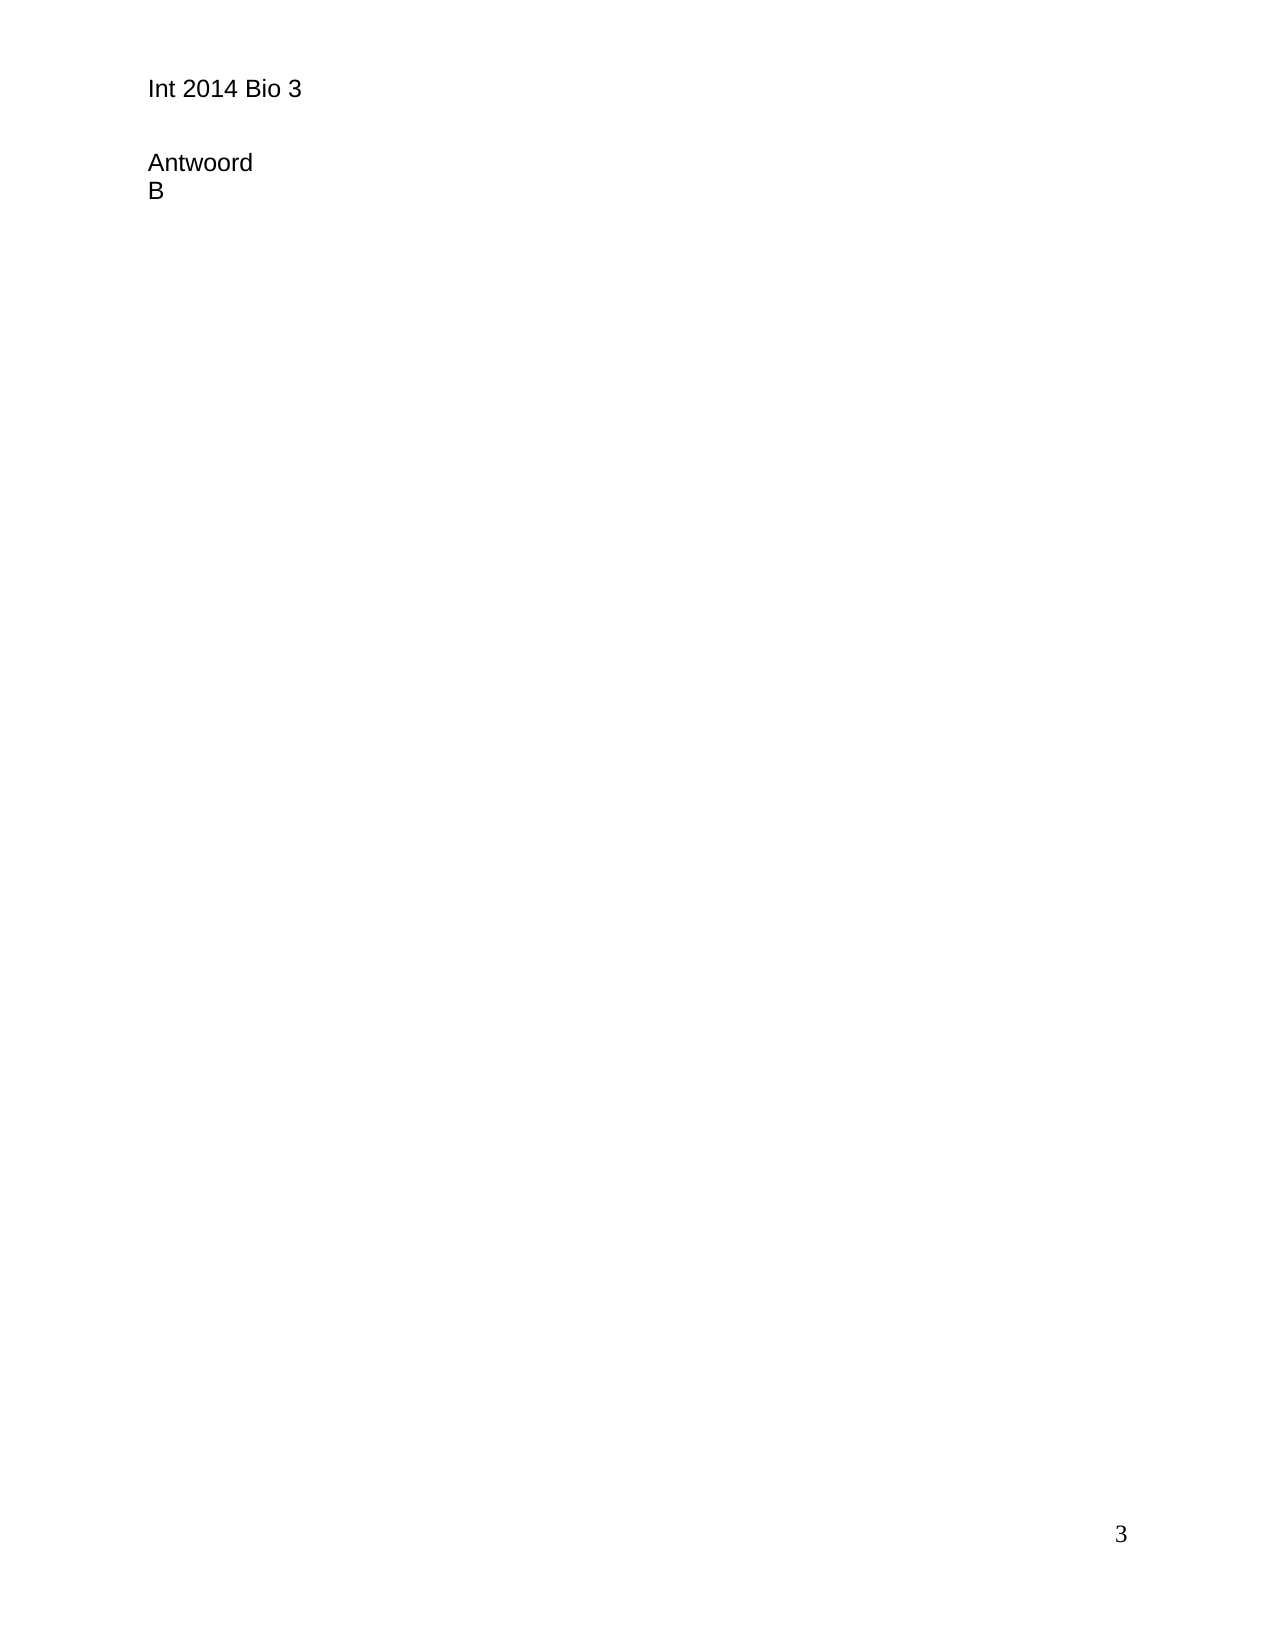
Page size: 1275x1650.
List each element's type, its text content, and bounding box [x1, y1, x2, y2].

text Antwoord [148, 148, 1127, 176]
text B [148, 176, 1127, 205]
